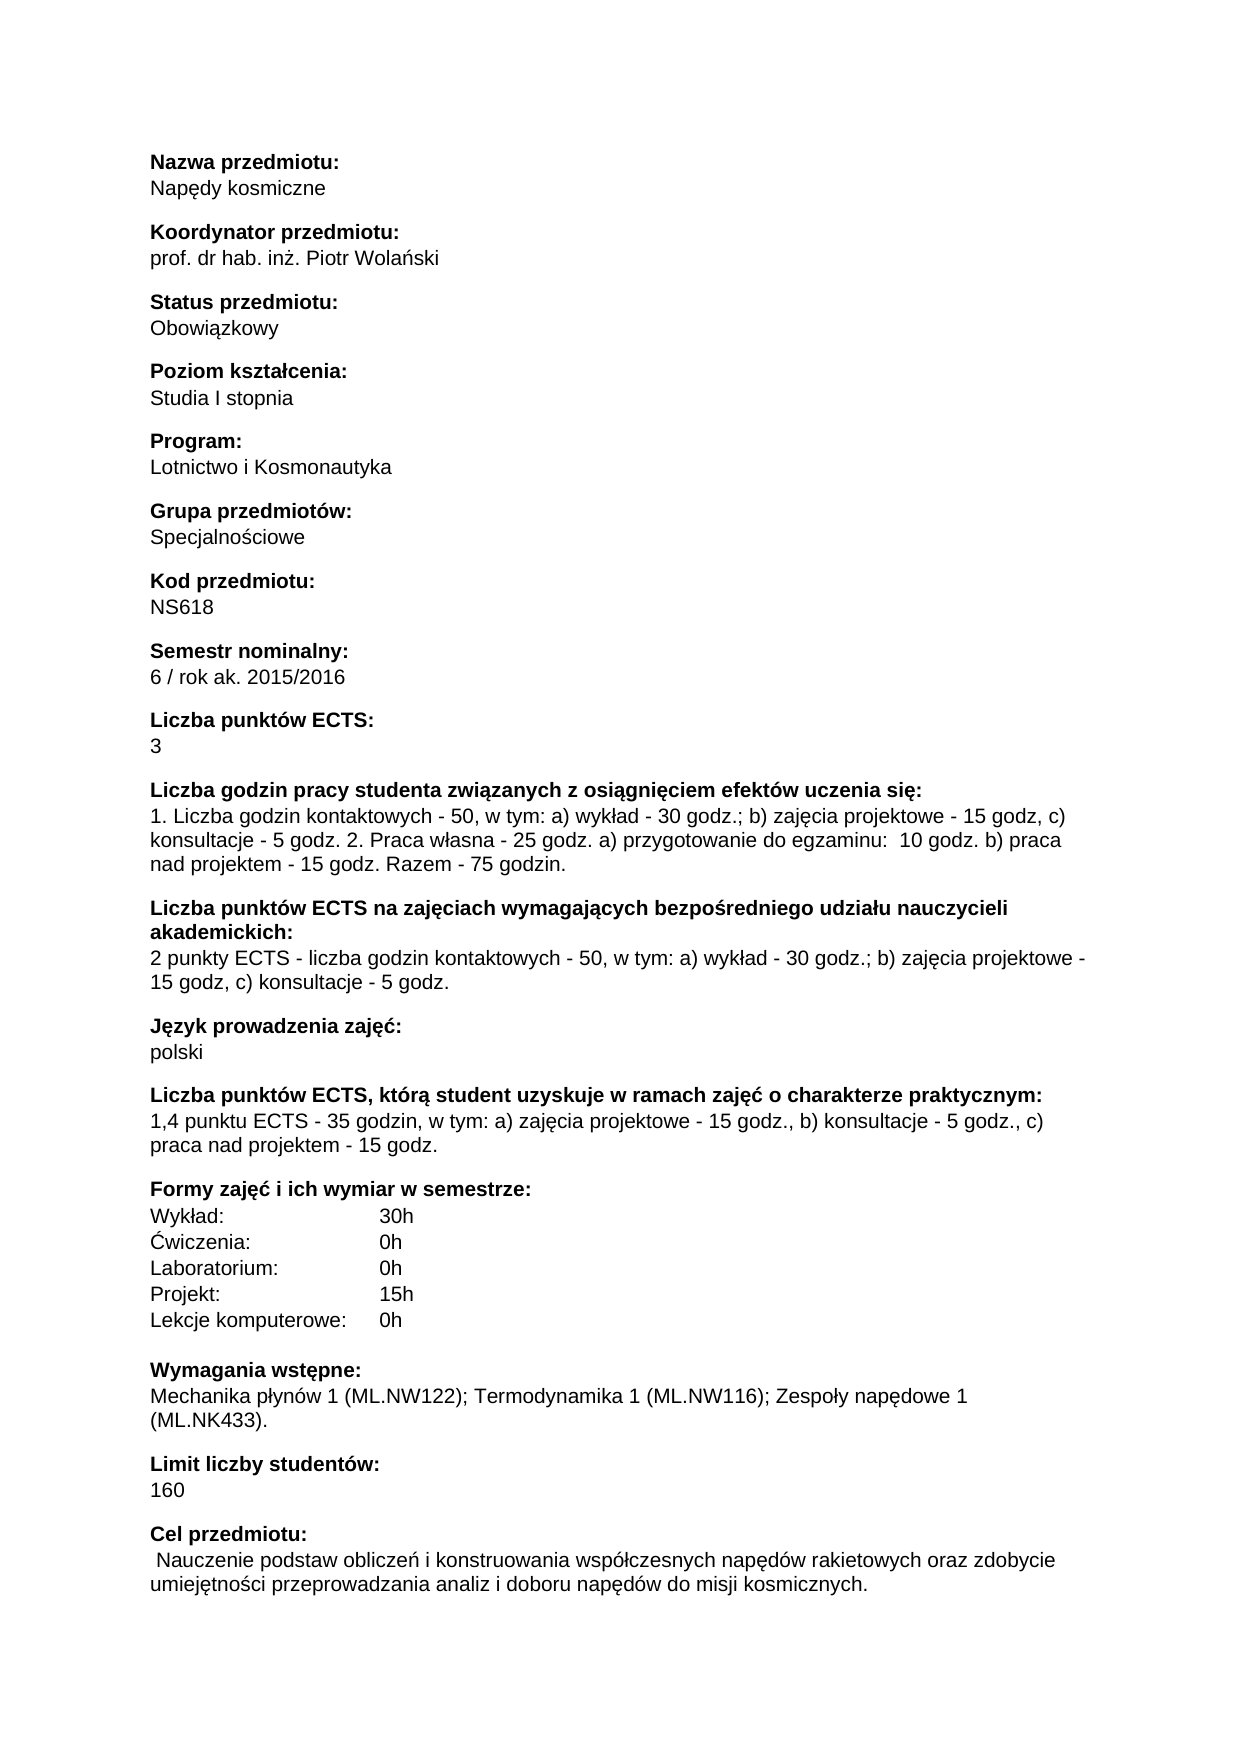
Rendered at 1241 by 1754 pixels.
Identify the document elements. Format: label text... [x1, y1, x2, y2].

text Kod przedmiotu: [150, 569, 1090, 593]
text Semestr nominalny: [150, 638, 1090, 662]
text Liczba godzin pracy studenta związanych z osiągnięciem efektów uczenia się: [150, 778, 1090, 802]
table_header Wykład: [140, 1204, 367, 1228]
text Poziom kształcenia: [150, 359, 1090, 383]
text 1,4 punktu ECTS - 35 godzin, w tym: a) zajęcia projektowe - 15 godz., b) konsultacje - 5 godz., c) praca nad projektem - 15 godz. [150, 1109, 1090, 1157]
text Grupa przedmiotów: [150, 499, 1090, 523]
text Limit liczby studentów: [150, 1452, 1090, 1476]
text 6 / rok ak. 2015/2016 [150, 664, 1090, 688]
table_cell Laboratorium: [140, 1256, 367, 1280]
text Mechanika płynów 1 (ML.NW122); Termodynamika 1 (ML.NW116); Zespoły napędowe 1 (ML.NK433). [150, 1384, 1090, 1432]
text Liczba punktów ECTS: [150, 708, 1090, 732]
table_cell 15h [369, 1280, 597, 1306]
text polski [150, 1039, 1090, 1063]
text Obowiązkowy [150, 316, 1090, 339]
text Status przedmiotu: [150, 289, 1090, 313]
text prof. dr hab. inż. Piotr Wolański [150, 246, 1090, 270]
table_cell 0h [369, 1306, 597, 1332]
table_cell 0h [369, 1228, 597, 1254]
text Koordynator przedmiotu: [150, 220, 1090, 244]
table_header 30h [369, 1204, 597, 1228]
text Program: [150, 429, 1090, 453]
table_cell Projekt: [140, 1282, 367, 1306]
table_cell Lekcje komputerowe: [140, 1308, 367, 1332]
text Formy zajęć i ich wymiar w semestrze: [150, 1177, 1090, 1201]
table_cell Ćwiczenia: [140, 1230, 367, 1254]
text Liczba punktów ECTS, którą student uzyskuje w ramach zajęć o charakterze praktycznym: [150, 1083, 1090, 1107]
text Liczba punktów ECTS na zajęciach wymagających bezpośredniego udziału nauczycieli akademickich: [150, 896, 1090, 944]
table_cell 0h [369, 1254, 597, 1280]
text Nazwa przedmiotu: [150, 150, 1090, 174]
text Napędy kosmiczne [150, 176, 1090, 200]
text Wymagania wstępne: [150, 1358, 1090, 1382]
text NS618 [150, 595, 1090, 619]
text Specjalnościowe [150, 525, 1090, 549]
text Lotnictwo i Kosmonautyka [150, 455, 1090, 479]
text 160 [150, 1478, 1090, 1502]
text Język prowadzenia zajęć: [150, 1013, 1090, 1037]
text 3 [150, 734, 1090, 758]
text Nauczenie podstaw obliczeń i konstruowania współczesnych napędów rakietowych oraz zdobycie umiejętności przeprowadzania analiz i doboru napędów do misji kosmicznych. [150, 1547, 1090, 1595]
text 1. Liczba godzin kontaktowych - 50, w tym: a) wykład - 30 godz.; b) zajęcia projektowe - 15 godz, c) konsultacje - 5 godz. 2. Praca własna - 25 godz. a) przygotowanie do egzaminu: 10 godz. b) praca nad projektem - 15 godz. Razem - 75 godzin. [150, 804, 1090, 876]
text 2 punkty ECTS - liczba godzin kontaktowych - 50, w tym: a) wykład - 30 godz.; b) zajęcia projektowe - 15 godz, c) konsultacje - 5 godz. [150, 946, 1090, 994]
text Cel przedmiotu: [150, 1521, 1090, 1545]
text Studia I stopnia [150, 385, 1090, 409]
